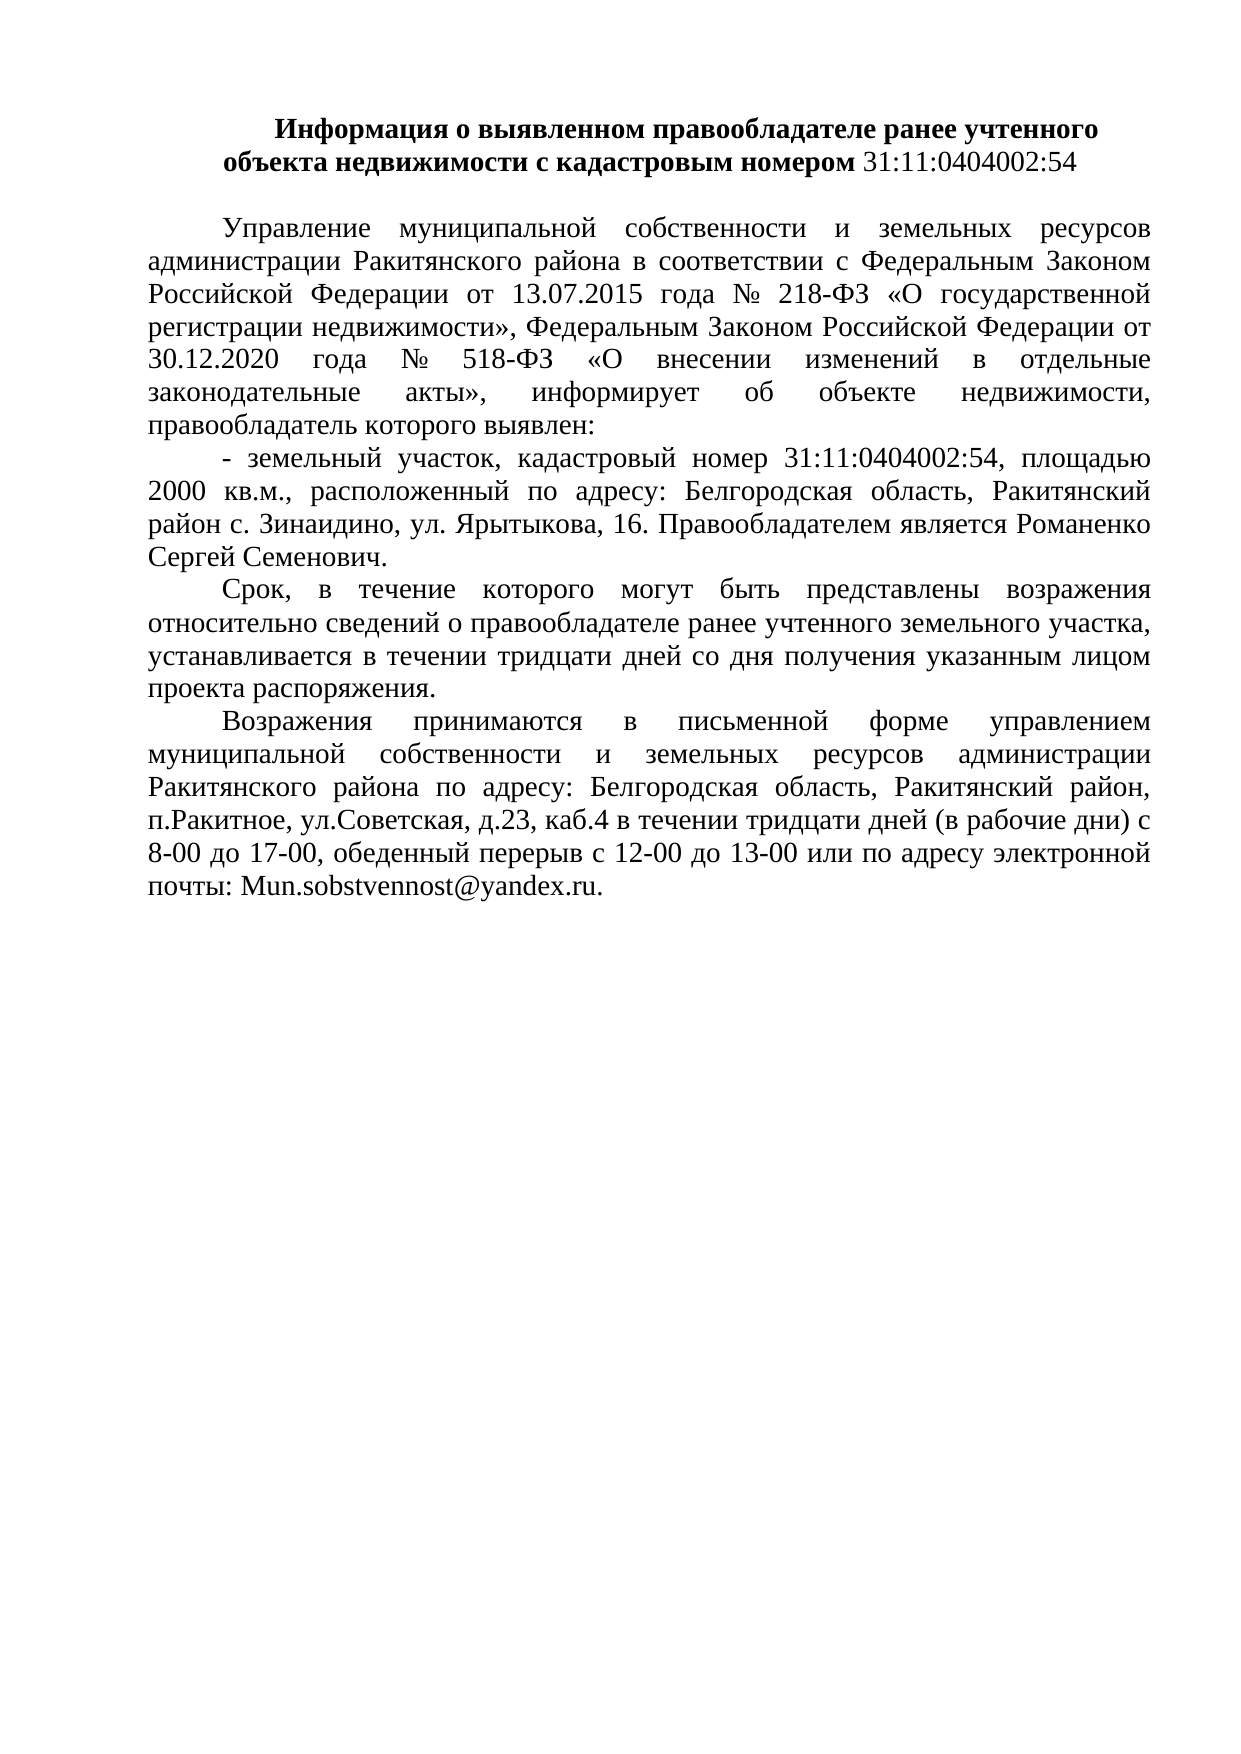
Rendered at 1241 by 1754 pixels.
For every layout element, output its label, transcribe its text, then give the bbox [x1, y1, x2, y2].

text Срок, в течение которого могут быть представлены возражения относительно сведений о правообладателе ранее учтенного земельного участка, устанавливается в течении тридцати дней со дня получения указанным лицом проекта распоряжения. [148, 573, 1152, 704]
text Информация о выявленном правообладателе ранее учтенного объекта недвижимости с кадастровым номером 31:11:0404002:54 [148, 112, 1152, 178]
text - земельный участок, кадастровый номер 31:11:0404002:54, площадью 2000 кв.м., расположенный по адресу: Белгородская область, Ракитянский район с. Зинаидино, ул. Ярытыкова, 16. Правообладателем является Романенко Сергей Семенович. [148, 441, 1152, 573]
text Возражения принимаются в письменной форме управлением муниципальной собственности и земельных ресурсов администрации Ракитянского района по адресу: Белгородская область, Ракитянский район, п.Ракитное, ул.Советская, д.23, каб.4 в течении тридцати дней (в рабочие дни) с 8-00 до 17-00, обеденный перерыв с 12-00 до 13-00 или по адресу электронной почты: Mun.sobstvennost@yandex.ru. [148, 704, 1152, 902]
text Управление муниципальной собственности и земельных ресурсов администрации Ракитянского района в соответствии с Федеральным Законом Российской Федерации от 13.07.2015 года № 218-ФЗ «О государственной регистрации недвижимости», Федеральным Законом Российской Федерации от 30.12.2020 года № 518-ФЗ «О внесении изменений в отдельные законодательные акты», информирует об объекте недвижимости, правообладатель которого выявлен: [148, 211, 1152, 441]
